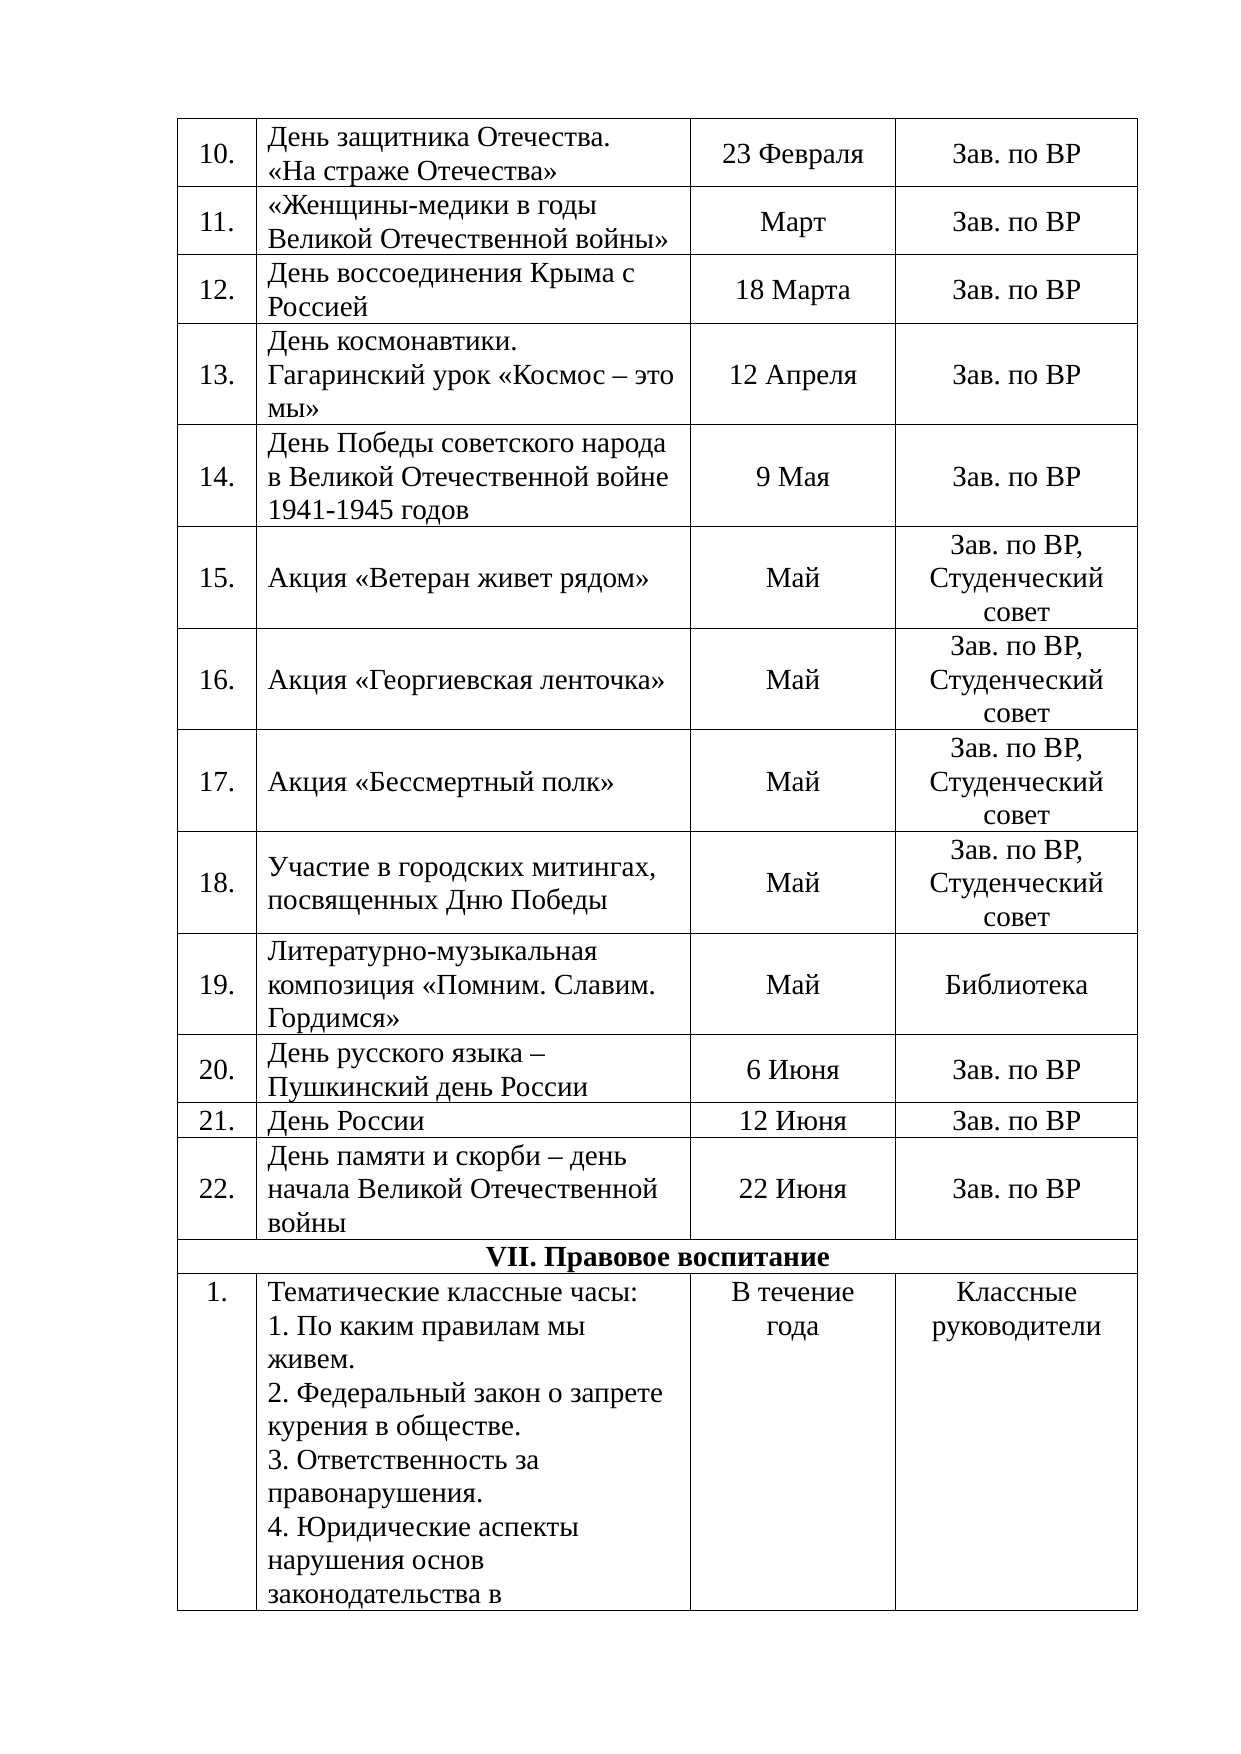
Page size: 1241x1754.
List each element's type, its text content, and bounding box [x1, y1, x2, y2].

table_cell 1. [178, 1274, 256, 1609]
table_cell Март [691, 187, 895, 254]
table_cell Зав. по ВР [896, 324, 1137, 424]
table_cell Зав. по ВР, Студенческий совет [896, 527, 1137, 627]
table_cell Май [691, 527, 895, 627]
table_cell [896, 1274, 1137, 1609]
table_cell Зав. по ВР [896, 1103, 1137, 1137]
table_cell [257, 1274, 690, 1609]
table_cell 11. [178, 187, 256, 254]
table_cell Зав. по ВР [896, 119, 1137, 186]
table_cell 23 Февраля [691, 119, 895, 186]
table_cell В течение года [691, 1274, 895, 1609]
table_cell VII. Правовое воспитание [178, 1240, 1137, 1273]
table_cell Акция «Георгиевская ленточка» [257, 629, 690, 729]
table_cell 10. [178, 119, 256, 186]
table_cell 15. [178, 527, 256, 627]
table_cell Библиотека [896, 934, 1137, 1034]
table_cell 6 Июня [691, 1035, 895, 1102]
table_cell 9 Мая [691, 425, 895, 526]
table_cell День воссоединения Крыма с Россией [257, 255, 690, 322]
table_cell День космонавтики. Гагаринский урок «Космос – это мы» [257, 324, 690, 424]
table_cell День России [257, 1103, 690, 1137]
table_cell Май [691, 730, 895, 831]
table_cell 18. [178, 832, 256, 932]
table_cell Литературно-музыкальная композиция «Помним. Славим. Гордимся» [257, 934, 690, 1034]
table_cell Зав. по ВР, Студенческий совет [896, 629, 1137, 729]
table_cell 22. [178, 1138, 256, 1238]
table_cell 16. [178, 629, 256, 729]
table_cell Зав. по ВР [896, 425, 1137, 526]
table_cell 17. [178, 730, 256, 831]
table_cell День защитника Отечества. «На страже Отечества» [257, 119, 690, 186]
table_cell 22 Июня [691, 1138, 895, 1238]
table_cell 19. [178, 934, 256, 1034]
table_cell Май [691, 629, 895, 729]
table_cell Акция «Бессмертный полк» [257, 730, 690, 831]
table_cell Зав. по ВР, Студенческий совет [896, 730, 1137, 831]
table_cell Май [691, 832, 895, 932]
table_cell 13. [178, 324, 256, 424]
table_cell Зав. по ВР [896, 187, 1137, 254]
table_cell Зав. по ВР, Студенческий совет [896, 832, 1137, 932]
table_cell Акция «Ветеран живет рядом» [257, 527, 690, 627]
table_cell День памяти и скорби – день начала Великой Отечественной войны [257, 1138, 690, 1238]
table_cell 20. [178, 1035, 256, 1102]
table_cell «Женщины-медики в годы Великой Отечественной войны» [257, 187, 690, 254]
table_cell 21. [178, 1103, 256, 1137]
table_cell Зав. по ВР [896, 1138, 1137, 1238]
table_cell Зав. по ВР [896, 1035, 1137, 1102]
table_cell 18 Марта [691, 255, 895, 322]
table_cell 12 Июня [691, 1103, 895, 1137]
table_cell Зав. по ВР [896, 255, 1137, 322]
table_cell 12. [178, 255, 256, 322]
table_cell День русского языка – Пушкинский день России [257, 1035, 690, 1102]
table_cell Участие в городских митингах, посвященных Дню Победы [257, 832, 690, 932]
table_cell Май [691, 934, 895, 1034]
table_cell 12 Апреля [691, 324, 895, 424]
table_cell 14. [178, 425, 256, 526]
table_cell День Победы советского народа в Великой Отечественной войне 1941-1945 годов [257, 425, 690, 526]
